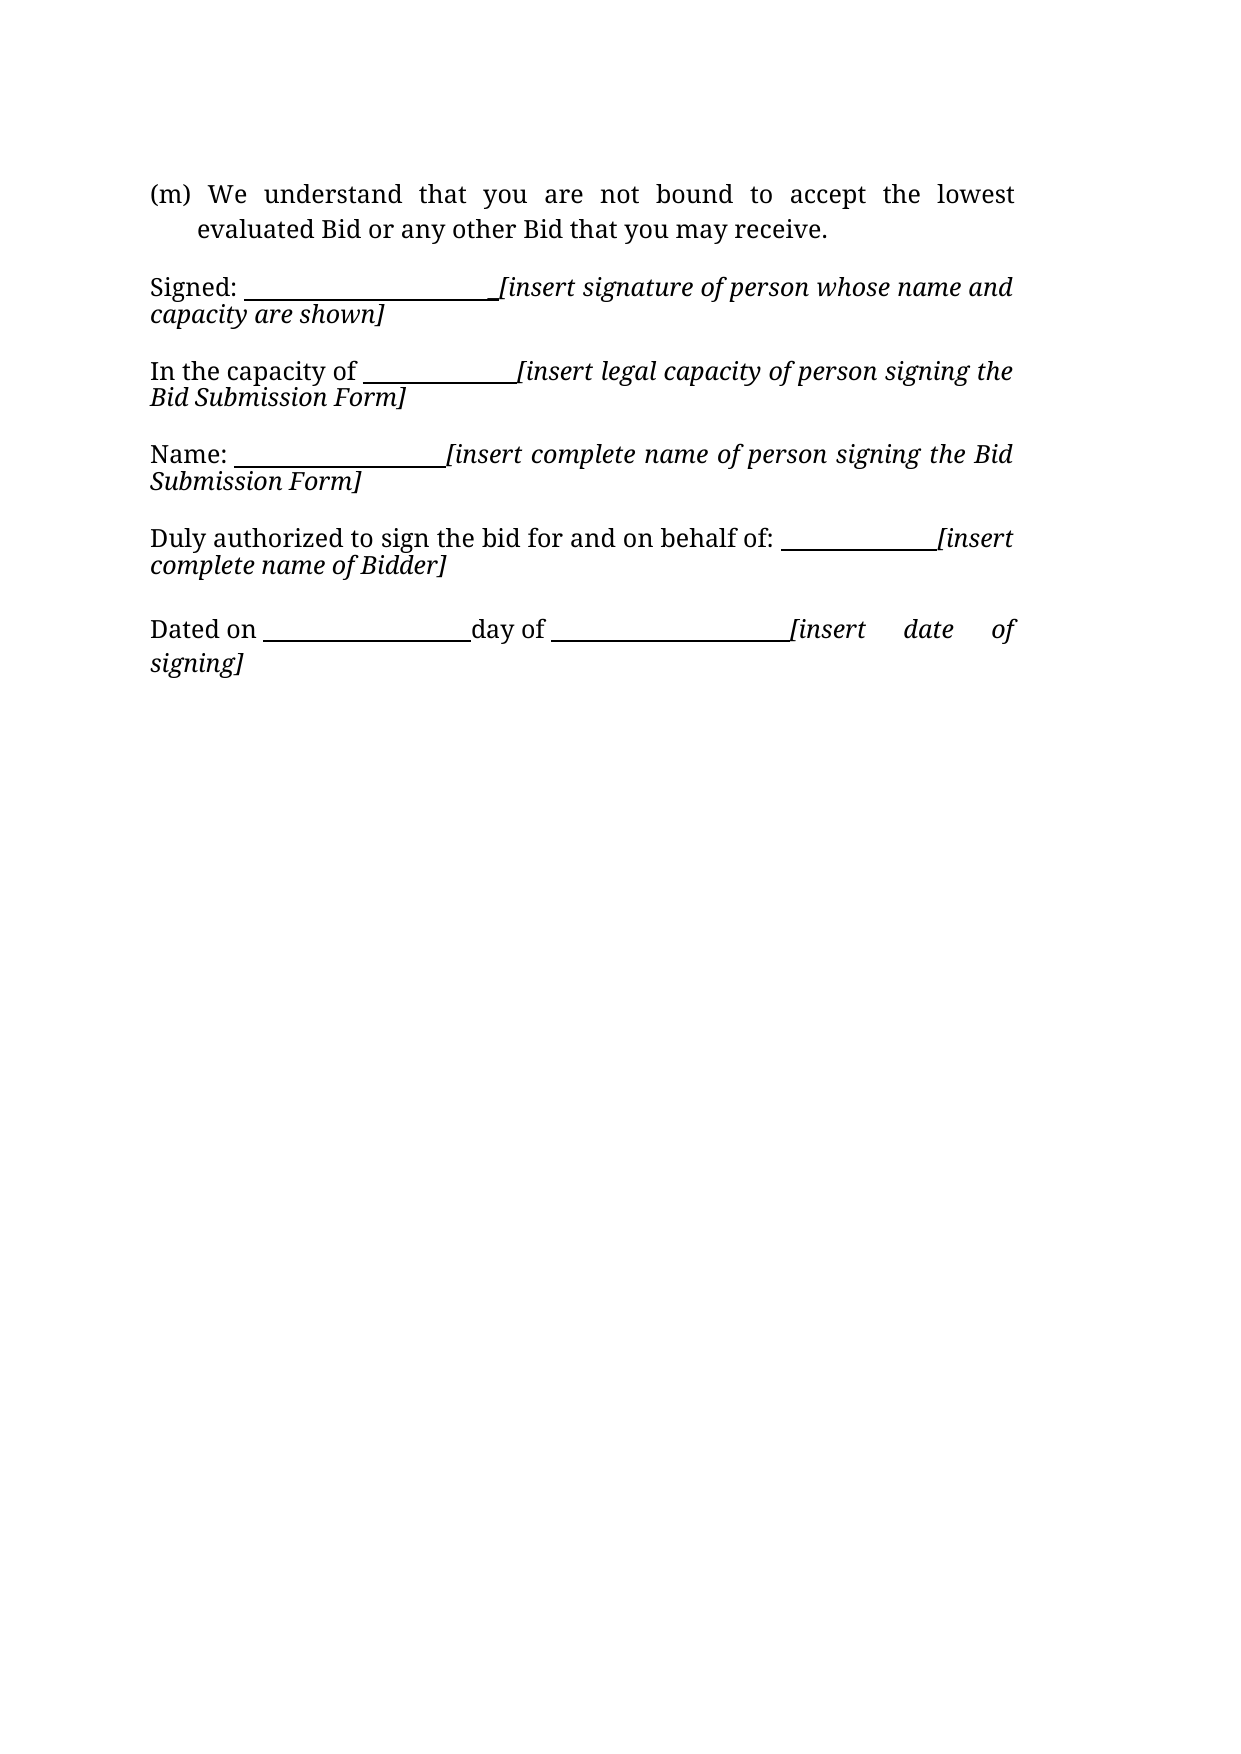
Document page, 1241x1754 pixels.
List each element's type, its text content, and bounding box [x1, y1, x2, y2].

text In the capacity of ______ __[insert legal capacity of person signing the Bid Submission Form] [150, 359, 1016, 412]
text Dated on day of [insert date of signing] [150, 611, 1016, 679]
text (m) We understand that you are not bound to accept the lowest evaluated Bid or any other Bid that you may receive. [150, 177, 1016, 246]
text Signed: _[insert signature of person whose name and capacity are shown] [150, 276, 1016, 329]
text Name: [insert complete name of person signing the Bid Submission Form] [150, 443, 1016, 496]
text Duly authorized to sign the bid for and on behalf of: _____________[insert complete name of Bidder] [150, 526, 1016, 579]
